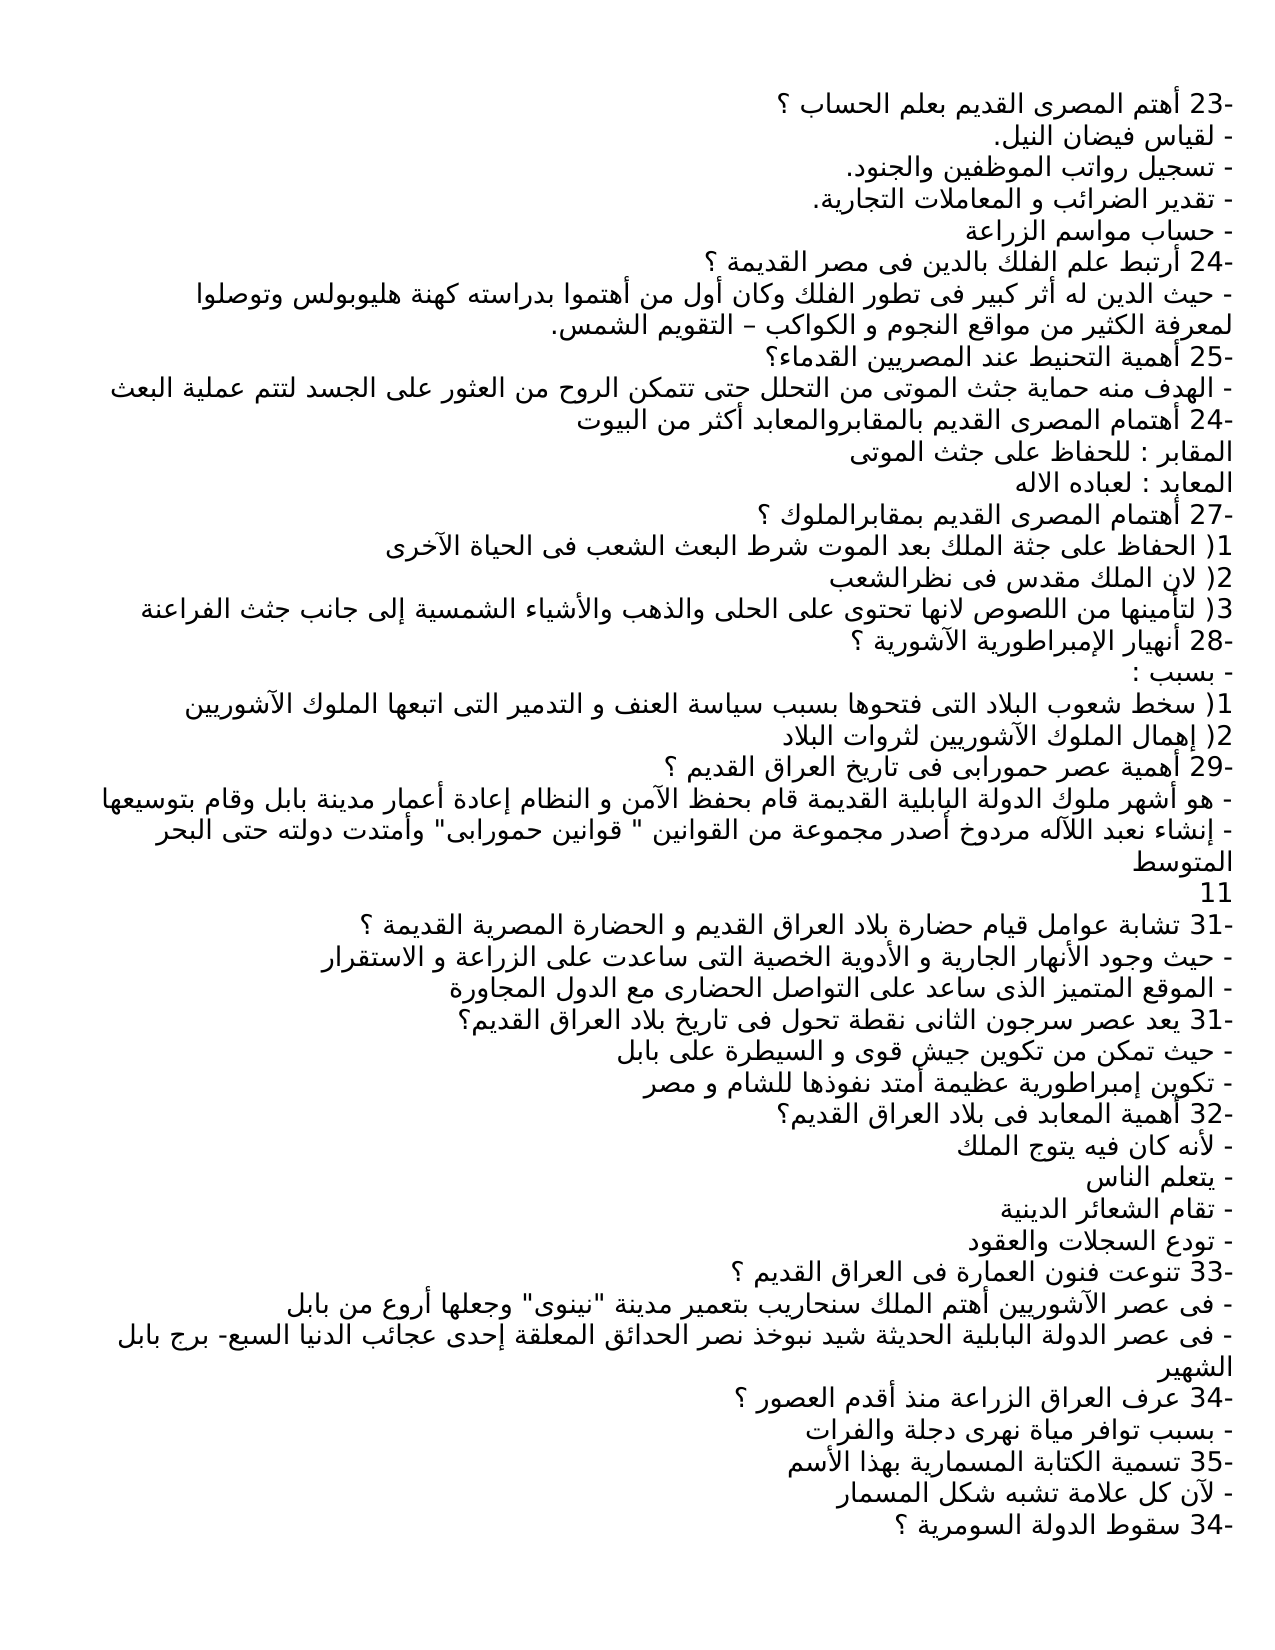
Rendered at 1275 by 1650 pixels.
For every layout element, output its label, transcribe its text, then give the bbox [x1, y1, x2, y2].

text -28 أنهيار الإمبراطورية الآشورية ؟ [89, 625, 1234, 657]
text - فى عصر الآشوريين أهتم الملك سنحاريب بتعمير مدينة "نينوى" وجعلها أروع من بابل [89, 1288, 1234, 1319]
text 2( إهمال الملوك الآشوريين لثروات البلاد [89, 720, 1234, 751]
text المتوسط [89, 846, 1234, 878]
text -31 تشابة عوامل قيام حضارة بلاد العراق القديم و الحضارة المصرية القديمة ؟ [89, 909, 1234, 941]
text - هو أشهر ملوك الدولة البابلية القديمة قام بحفظ الآمن و النظام إعادة أعمار مدينة بابل وقام بتوسيعها [89, 783, 1234, 814]
text - بسبب توافر مياة نهرى دجلة والفرات [89, 1414, 1234, 1446]
text - تسجيل رواتب الموظفين والجنود. [89, 152, 1234, 183]
text -34 عرف العراق الزراعة منذ أقدم العصور ؟ [89, 1383, 1234, 1414]
text - بسبب : [89, 657, 1234, 688]
text - تكوين إمبراطورية عظيمة أمتد نفوذها للشام و مصر [89, 1067, 1234, 1099]
text - حيث تمكن من تكوين جيش قوى و السيطرة على بابل [89, 1036, 1234, 1067]
text لمعرفة الكثير من مواقع النجوم و الكواكب – التقويم الشمس. [89, 309, 1234, 341]
text - فى عصر الدولة البابلية الحديثة شيد نبوخذ نصر الحدائق المعلقة إحدى عجائب الدنيا السبع- برج بابل [89, 1319, 1234, 1351]
text -25 أهمية التحنيط عند المصريين القدماء؟ [89, 341, 1234, 373]
text المقابر : للحفاظ على جثث الموتى [89, 436, 1234, 467]
text الشهير [89, 1351, 1234, 1383]
text -27 أهتمام المصرى القديم بمقابرالملوك ؟ [89, 499, 1234, 531]
text - حيث الدين له أثر كبير فى تطور الفلك وكان أول من أهتموا بدراسته كهنة هليوبولس وتوصلوا [89, 278, 1234, 309]
text -34 سقوط الدولة السومرية ؟ [89, 1509, 1234, 1541]
text - حساب مواسم الزراعة [89, 215, 1234, 246]
text -35 تسمية الكتابة المسمارية بهذا الأسم [89, 1446, 1234, 1477]
text - لأنه كان فيه يتوج الملك [89, 1130, 1234, 1162]
text - تقام الشعائر الدينية [89, 1193, 1234, 1225]
text 2( لان الملك مقدس فى نظرالشعب [89, 562, 1234, 594]
text - تودع السجلات والعقود [89, 1225, 1234, 1256]
text 1( الحفاظ على جثة الملك بعد الموت شرط البعث الشعب فى الحياة الآخرى [89, 531, 1234, 562]
text -31 يعد عصر سرجون الثانى نقطة تحول فى تاريخ بلاد العراق القديم؟ [89, 1004, 1234, 1036]
text المعابد : لعباده الاله [89, 467, 1234, 499]
text 1( سخط شعوب البلاد التى فتحوها بسبب سياسة العنف و التدمير التى اتبعها الملوك الآشوريين [89, 688, 1234, 720]
text -24 أرتبط علم الفلك بالدين فى مصر القديمة ؟ [89, 246, 1234, 278]
text - يتعلم الناس [89, 1162, 1234, 1193]
text 3( لتأمينها من اللصوص لانها تحتوى على الحلى والذهب والأشياء الشمسية إلى جانب جثث الفراعنة [89, 594, 1234, 625]
text -29 أهمية عصر حمورابى فى تاريخ العراق القديم ؟ [89, 751, 1234, 783]
text -23 أهتم المصرى القديم بعلم الحساب ؟ [89, 89, 1234, 120]
text - إنشاء نعبد اللآله مردوخ أصدر مجموعة من القوانين " قوانين حمورابى" وأمتدت دولته حتى البحر [89, 814, 1234, 846]
text -32 أهمية المعابد فى بلاد العراق القديم؟ [89, 1099, 1234, 1130]
text 11 [89, 878, 1234, 909]
text -33 تنوعت فنون العمارة فى العراق القديم ؟ [89, 1256, 1234, 1288]
text -24 أهتمام المصرى القديم بالمقابروالمعابد أكثر من البيوت [89, 404, 1234, 436]
text - لآن كل علامة تشبه شكل المسمار [89, 1477, 1234, 1509]
text - تقدير الضرائب و المعاملات التجارية. [89, 183, 1234, 215]
text - الهدف منه حماية جثث الموتى من التحلل حتى تتمكن الروح من العثور على الجسد لتتم عملية البعث [89, 373, 1234, 404]
text - لقياس فيضان النيل. [89, 120, 1234, 152]
text - حيث وجود الأنهار الجارية و الأدوية الخصية التى ساعدت على الزراعة و الاستقرار [89, 941, 1234, 972]
text - الموقع المتميز الذى ساعد على التواصل الحضارى مع الدول المجاورة [89, 972, 1234, 1004]
